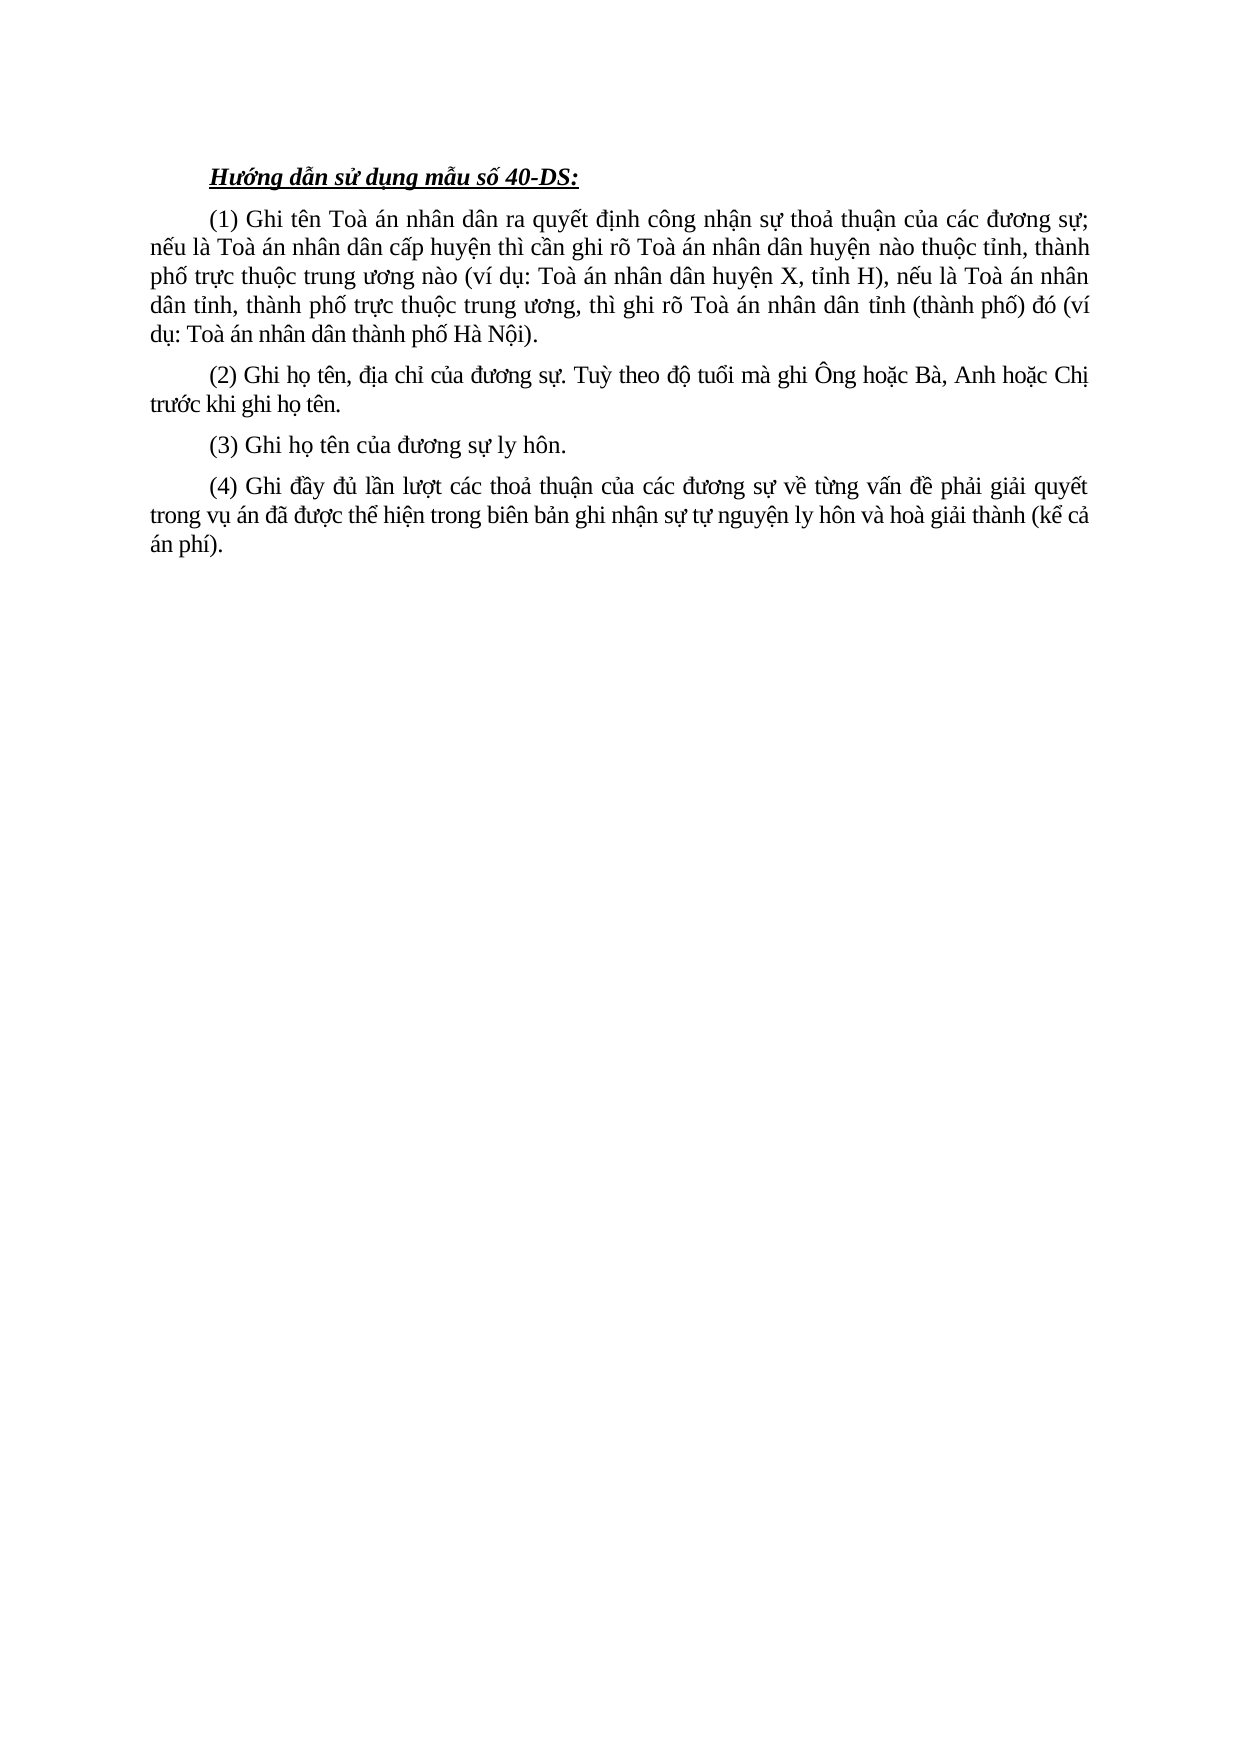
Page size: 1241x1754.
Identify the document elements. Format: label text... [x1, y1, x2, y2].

text Hướng dẫn sử dụng mẫu số 40-DS: [150, 162, 1090, 191]
text (4) Ghi đầy đủ lần lượt các thoả thuận của các đương sự về từng vấn đề phải giải quyết trong vụ án đã được thể hiện trong biên bản ghi nhận sự tự nguyện ly hôn và hoà giải thành (kể cả án phí). [150, 471, 1090, 557]
text (1) Ghi tên Toà án nhân dân ra quyết định công nhận sự thoả thuận của các đương sự; nếu là Toà án nhân dân cấp huyện thì cần ghi rõ Toà án nhân dân huyện nào thuộc tỉnh, thành phố trực thuộc trung ương nào (ví dụ: Toà án nhân dân huyện X, tỉnh H), nếu là Toà án nhân dân tỉnh, thành phố trực thuộc trung ương, thì ghi rõ Toà án nhân dân tỉnh (thành phố) đó (ví dụ: Toà án nhân dân thành phố Hà Nội). [150, 204, 1090, 347]
text (2) Ghi họ tên, địa chỉ của đương sự. Tuỳ theo độ tuổi mà ghi Ông hoặc Bà, Anh hoặc Chị trước khi ghi họ tên. [150, 360, 1090, 417]
text (3) Ghi họ tên của đương sự ly hôn. [150, 430, 1090, 459]
